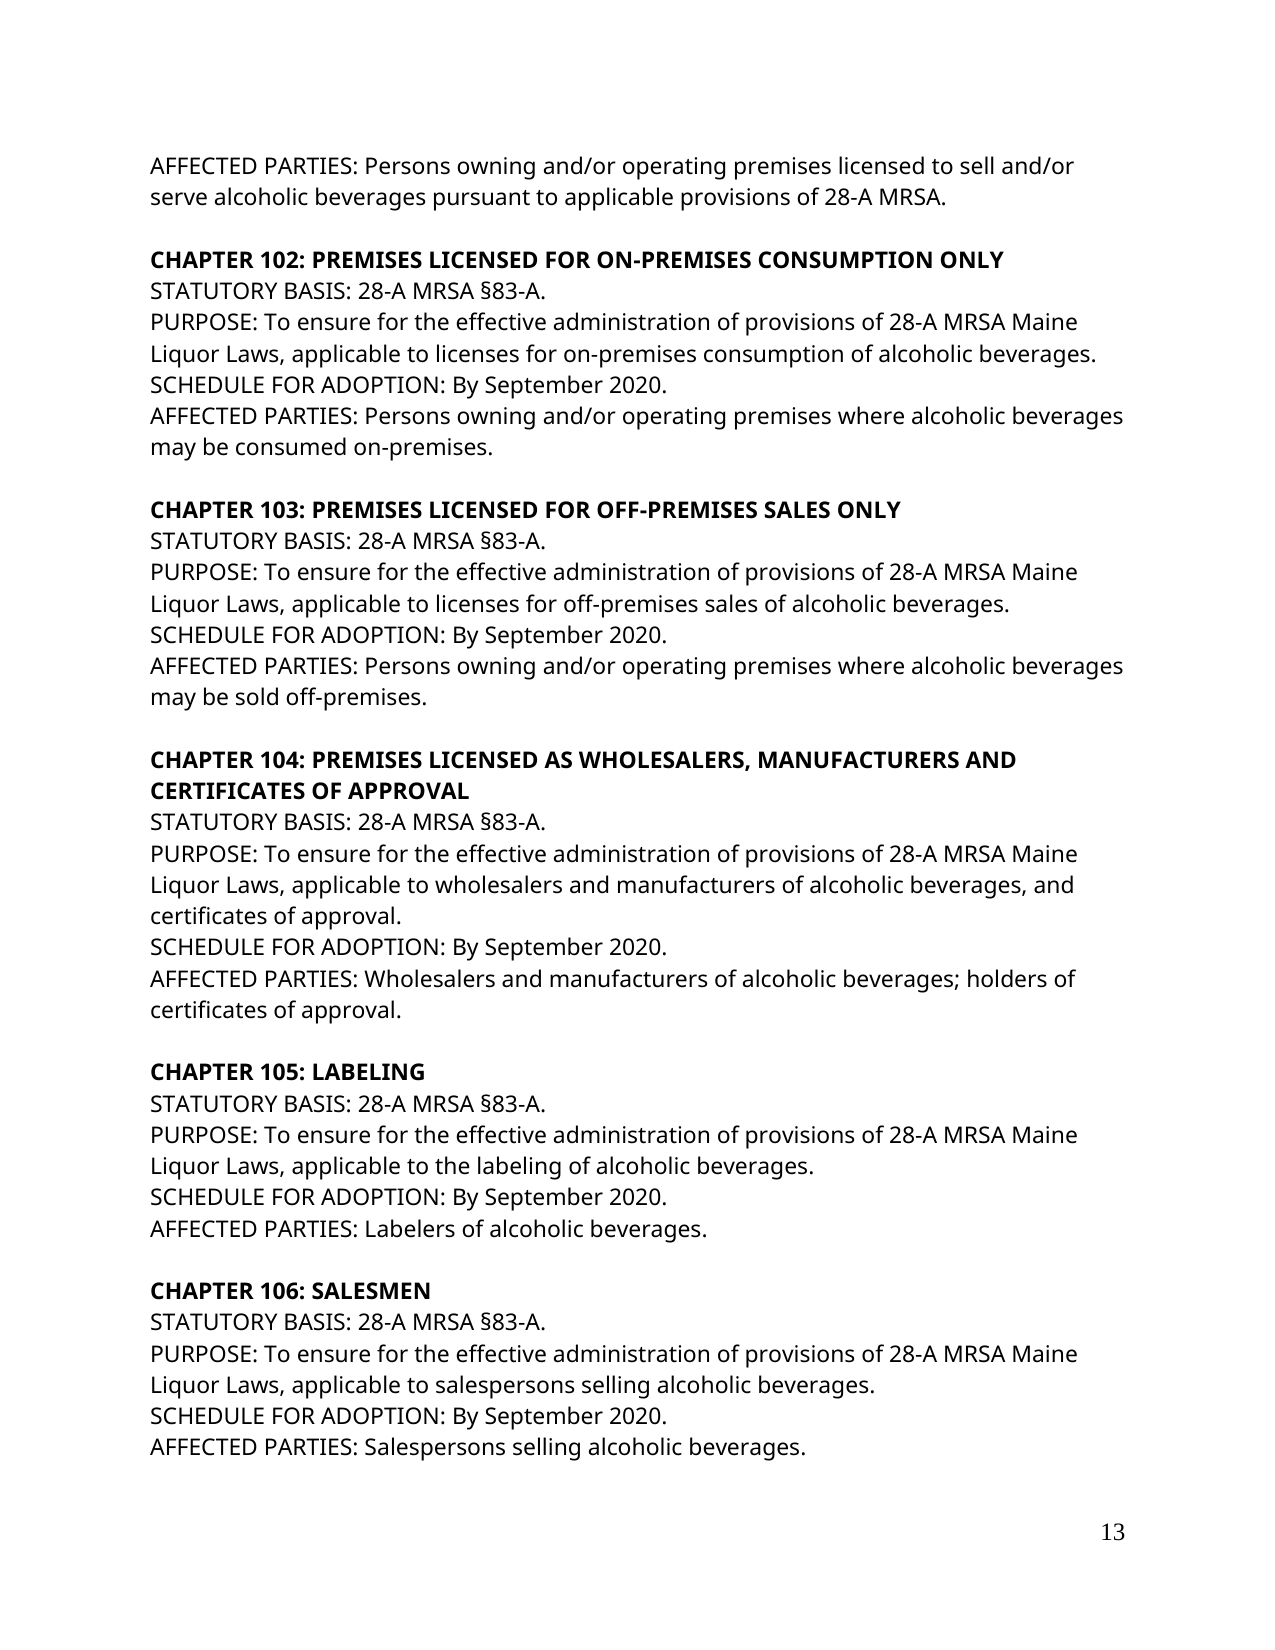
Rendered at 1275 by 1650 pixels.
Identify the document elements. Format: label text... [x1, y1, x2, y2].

text AFFECTED PARTIES: Wholesalers and manufacturers of alcoholic beverages; holders of certificates of approval. [150, 962, 1125, 1025]
text CHAPTER 104: Premises Licensed as Wholesalers, Manufacturers and Certificates of Approval [150, 744, 1125, 806]
text STATUTORY BASIS: 28-A MRSA §83-A. [150, 525, 1125, 556]
text CHAPTER 105: Labeling [150, 1056, 1125, 1087]
text PURPOSE: To ensure for the effective administration of provisions of 28-A MRSA Maine Liquor Laws, applicable to wholesalers and manufacturers of alcoholic beverages, and certificates of approval. [150, 837, 1125, 931]
text SCHEDULE FOR ADOPTION: By September 2020. [150, 1400, 1125, 1431]
text AFFECTED PARTIES: Persons owning and/or operating premises where alcoholic beverages may be consumed on-premises. [150, 400, 1125, 462]
text AFFECTED PARTIES: Persons owning and/or operating premises where alcoholic beverages may be sold off-premises. [150, 650, 1125, 712]
text CHAPTER 106: Salesmen [150, 1275, 1125, 1306]
text AFFECTED PARTIES: Persons owning and/or operating premises licensed to sell and/or serve alcoholic beverages pursuant to applicable provisions of 28-A MRSA. [150, 150, 1125, 212]
text PURPOSE: To ensure for the effective administration of provisions of 28-A MRSA Maine Liquor Laws, applicable to salespersons selling alcoholic beverages. [150, 1337, 1125, 1400]
text SCHEDULE FOR ADOPTION: By September 2020. [150, 1181, 1125, 1212]
text PURPOSE: To ensure for the effective administration of provisions of 28-A MRSA Maine Liquor Laws, applicable to licenses for off-premises sales of alcoholic beverages. [150, 556, 1125, 619]
text STATUTORY BASIS: 28-A MRSA §83-A. [150, 806, 1125, 837]
text STATUTORY BASIS: 28-A MRSA §83-A. [150, 275, 1125, 306]
text PURPOSE: To ensure for the effective administration of provisions of 28-A MRSA Maine Liquor Laws, applicable to licenses for on-premises consumption of alcoholic beverages. [150, 306, 1125, 369]
text STATUTORY BASIS: 28-A MRSA §83-A. [150, 1087, 1125, 1119]
text CHAPTER 102: Premises Licensed for On-Premises Consumption Only [150, 244, 1125, 275]
text SCHEDULE FOR ADOPTION: By September 2020. [150, 619, 1125, 650]
text SCHEDULE FOR ADOPTION: By September 2020. [150, 931, 1125, 962]
text SCHEDULE FOR ADOPTION: By September 2020. [150, 369, 1125, 400]
text CHAPTER 103: Premises Licensed for Off-Premises Sales Only [150, 494, 1125, 525]
text AFFECTED PARTIES: Labelers of alcoholic beverages. [150, 1212, 1125, 1244]
text PURPOSE: To ensure for the effective administration of provisions of 28-A MRSA Maine Liquor Laws, applicable to the labeling of alcoholic beverages. [150, 1119, 1125, 1181]
text STATUTORY BASIS: 28-A MRSA §83-A. [150, 1306, 1125, 1337]
text AFFECTED PARTIES: Salespersons selling alcoholic beverages. [150, 1431, 1125, 1462]
